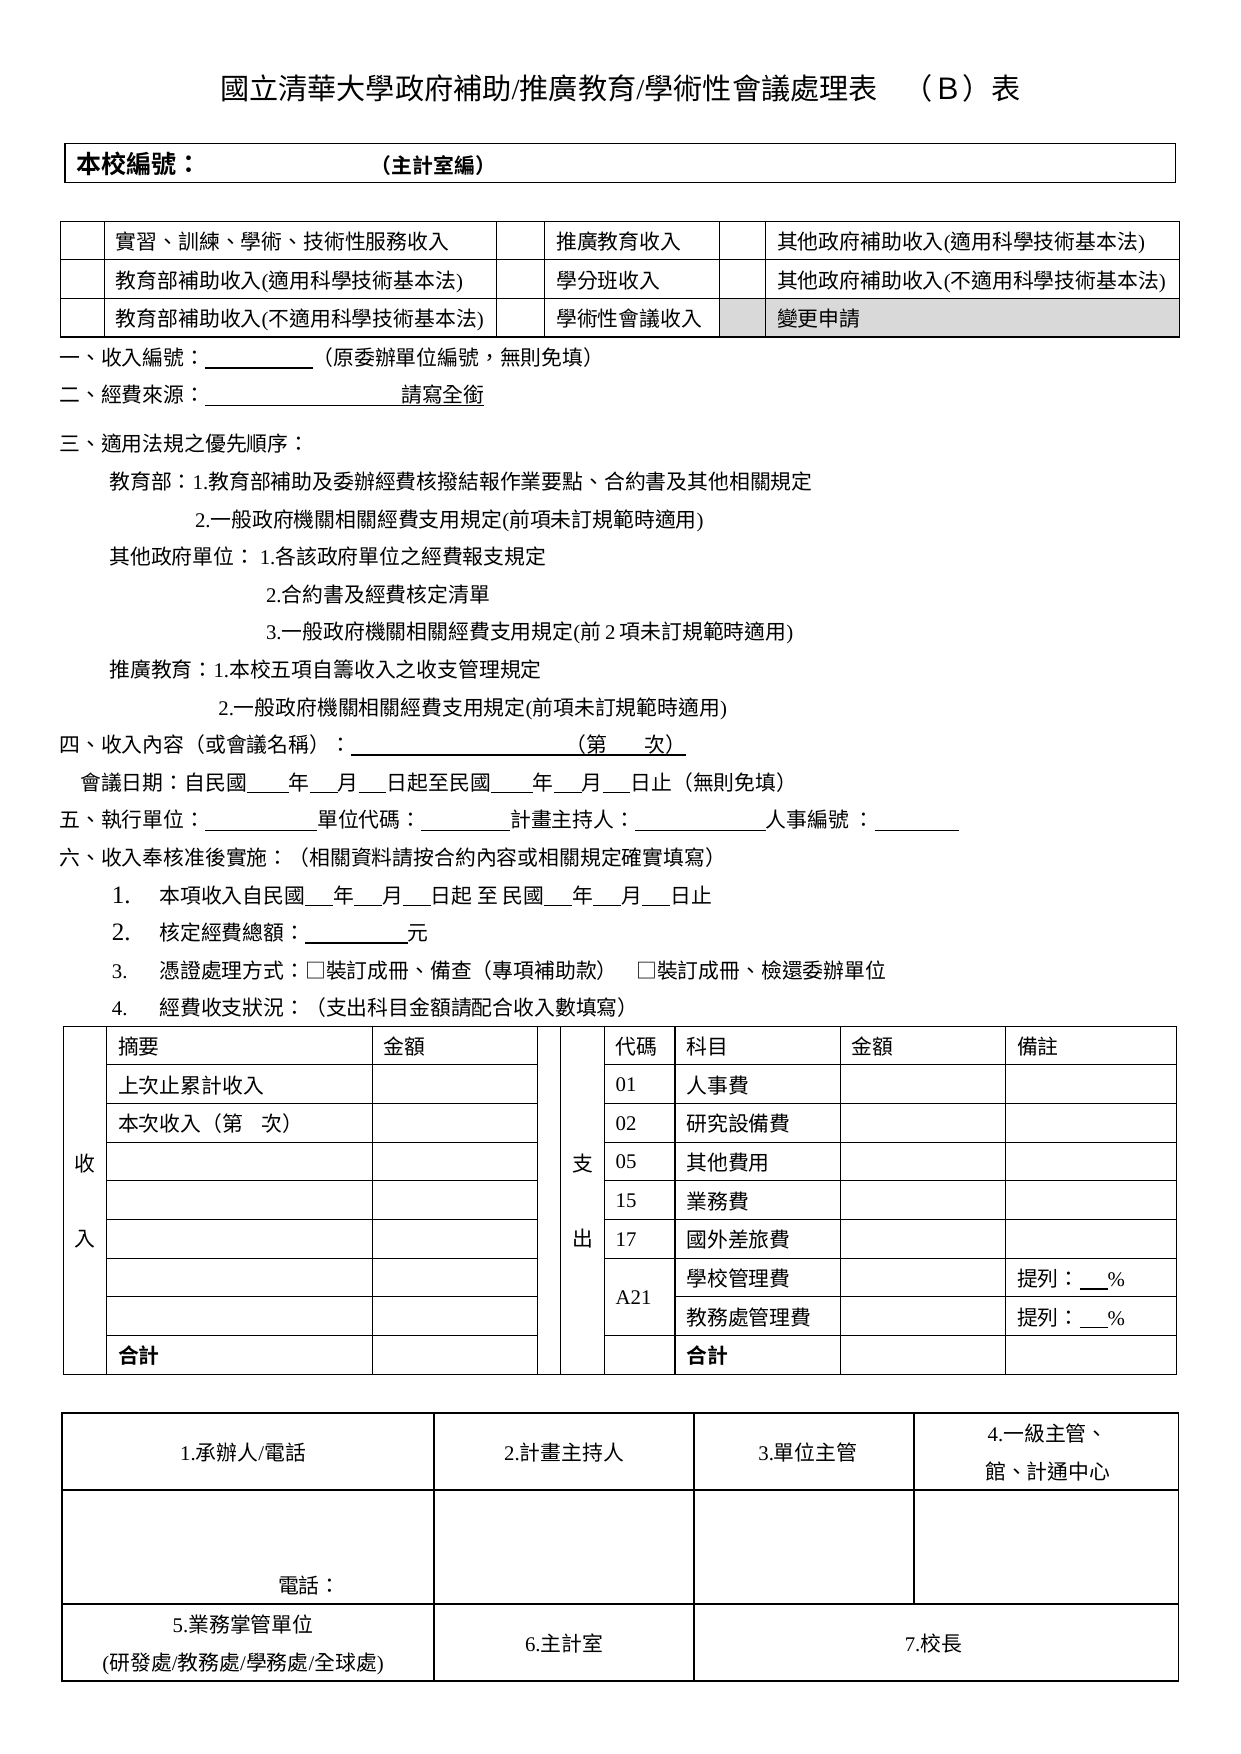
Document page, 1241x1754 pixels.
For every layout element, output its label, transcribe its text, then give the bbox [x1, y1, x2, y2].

table_cell 其他政府補助收入(不適用科學技術基本法) [766, 260, 1179, 298]
table_cell 教育部補助收入(適用科學技術基本法) [105, 260, 496, 298]
table_cell [435, 1491, 693, 1603]
list 本項收入自民國 年 月 日起 至 民國 年 月 日止 [103, 875, 1240, 913]
table_header 4.一級主管、 館、計通中心 [915, 1414, 1178, 1489]
table_cell 人事費 [676, 1065, 840, 1103]
table_cell [373, 1259, 537, 1296]
table_cell A21 [605, 1259, 674, 1335]
text 2.一般政府機關相關經費支用規定(前項未訂規範時適用) [172, 687, 1181, 725]
text 六、收入奉核准後實施：（相關資料請按合約內容或相關規定確實填寫） [59, 838, 1181, 875]
table_header 科目 [676, 1027, 840, 1064]
table_cell [497, 260, 544, 298]
table_cell [841, 1297, 1005, 1335]
table_cell [841, 1181, 1005, 1219]
table_header [538, 1027, 560, 1373]
table_cell 學術性會議收入 [545, 299, 719, 336]
list 憑證處理方式：□裝訂成冊、備查（專項補助款） □裝訂成冊、檢還委辦單位 [103, 950, 1240, 988]
text 國立清華大學政府補助/推廣教育/學術性會議處理表 （Ｂ）表 [59, 49, 1181, 124]
text 五、執行單位： 單位代碼： 計畫主持人： 人事編號 ： [59, 800, 1181, 838]
table_cell 05 [605, 1143, 674, 1180]
table_cell 7.校長 [695, 1605, 1178, 1680]
table_cell [373, 1336, 537, 1373]
table_cell 本次收入（第 次） [107, 1104, 372, 1142]
table_cell [107, 1181, 372, 1219]
text 2.合約書及經費核定清單 [222, 574, 1181, 612]
table_cell [841, 1259, 1005, 1296]
table_header 本校編號： （主計室編） [66, 144, 1175, 182]
text 教育部：1.教育部補助及委辦經費核撥結報作業要點、合約書及其他相關規定 [59, 462, 1181, 499]
table_cell [107, 1297, 372, 1335]
table_header 收 入 [64, 1027, 106, 1373]
table_cell [841, 1143, 1005, 1180]
table_cell 其他費用 [676, 1143, 840, 1180]
table_cell [497, 299, 544, 336]
table_cell [720, 260, 765, 298]
table_cell [373, 1297, 537, 1335]
table_cell [373, 1104, 537, 1142]
text 其他政府單位： 1.各該政府單位之經費報支規定 [59, 537, 1181, 574]
table_cell [107, 1143, 372, 1180]
table_cell [107, 1259, 372, 1296]
table_cell 提列： % [1006, 1297, 1176, 1335]
table_cell [1006, 1336, 1176, 1373]
table_cell 合計 [676, 1336, 840, 1373]
table_cell 教育部補助收入(不適用科學技術基本法) [105, 299, 496, 336]
table_cell 國外差旅費 [676, 1220, 840, 1257]
table_cell 學分班收入 [545, 260, 719, 298]
table_cell [373, 1065, 537, 1103]
table_cell [107, 1220, 372, 1257]
table_cell 6.主計室 [435, 1605, 693, 1680]
text 三、適用法規之優先順序： [59, 424, 1181, 462]
table_header [720, 222, 765, 259]
list 經費收支狀況：（支出科目金額請配合收入數填寫） [103, 988, 1240, 1026]
table_cell [61, 299, 104, 336]
table_cell [720, 299, 765, 336]
table_cell 提列： % [1006, 1259, 1176, 1296]
text 會議日期：自民國 年 月 日起至民國 年 月 日止（無則免填） [59, 762, 1181, 800]
table_header 摘要 [107, 1027, 372, 1064]
table_cell [373, 1181, 537, 1219]
table_header 1.承辦人/電話 [63, 1414, 433, 1489]
text 一、收入編號： （原委辦單位編號，無則免填） [59, 337, 1181, 375]
table_cell [841, 1336, 1005, 1373]
table_cell 教務處管理費 [676, 1297, 840, 1335]
list 核定經費總額： 元 [103, 913, 1240, 950]
table_cell 合計 [107, 1336, 372, 1373]
table_cell [695, 1491, 913, 1603]
table_cell [1006, 1065, 1176, 1103]
table_cell [1006, 1181, 1176, 1219]
table_header 實習、訓練、學術、技術性服務收入 [105, 222, 496, 259]
table_cell [61, 260, 104, 298]
table_cell 02 [605, 1104, 674, 1142]
table_header 備註 [1006, 1027, 1176, 1064]
text 二、經費來源： 請寫全銜 [59, 375, 1181, 413]
table_cell [1006, 1220, 1176, 1257]
text 推廣教育：1.本校五項自籌收入之收支管理規定 [59, 649, 1181, 687]
table_cell [373, 1220, 537, 1257]
text 四、收入內容（或會議名稱）： （第 次） [59, 725, 1181, 762]
table_cell 變更申請 [766, 299, 1179, 336]
text 2.一般政府機關相關經費支用規定(前項未訂規範時適用) [173, 499, 1181, 537]
table_cell [605, 1336, 674, 1373]
table_header 推廣教育收入 [545, 222, 719, 259]
table_header 金額 [373, 1027, 537, 1064]
table_cell [915, 1491, 1178, 1603]
table_cell [1006, 1143, 1176, 1180]
table_cell [373, 1143, 537, 1180]
table_cell 上次止累計收入 [107, 1065, 372, 1103]
table_cell 學校管理費 [676, 1259, 840, 1296]
table_header 3.單位主管 [695, 1414, 913, 1489]
table_cell 5.業務掌管單位 (研發處/教務處/學務處/全球處) [63, 1605, 433, 1680]
table_cell 01 [605, 1065, 674, 1103]
table_header 代碼 [605, 1027, 674, 1064]
table_cell 17 [605, 1220, 674, 1257]
table_header [61, 222, 104, 259]
table_cell 15 [605, 1181, 674, 1219]
table_header 金額 [841, 1027, 1005, 1064]
table_cell [841, 1065, 1005, 1103]
table_cell [841, 1220, 1005, 1257]
table_cell 電話： [63, 1491, 433, 1603]
table_header [497, 222, 544, 259]
table_cell [1006, 1104, 1176, 1142]
table_cell [841, 1104, 1005, 1142]
text 3.一般政府機關相關經費支用規定(前2項未訂規範時適用) [222, 612, 1181, 649]
table_header 2.計畫主持人 [435, 1414, 693, 1489]
table_cell 業務費 [676, 1181, 840, 1219]
table_header 其他政府補助收入(適用科學技術基本法) [766, 222, 1179, 259]
table_cell 研究設備費 [676, 1104, 840, 1142]
table_header 支 出 [561, 1027, 604, 1373]
